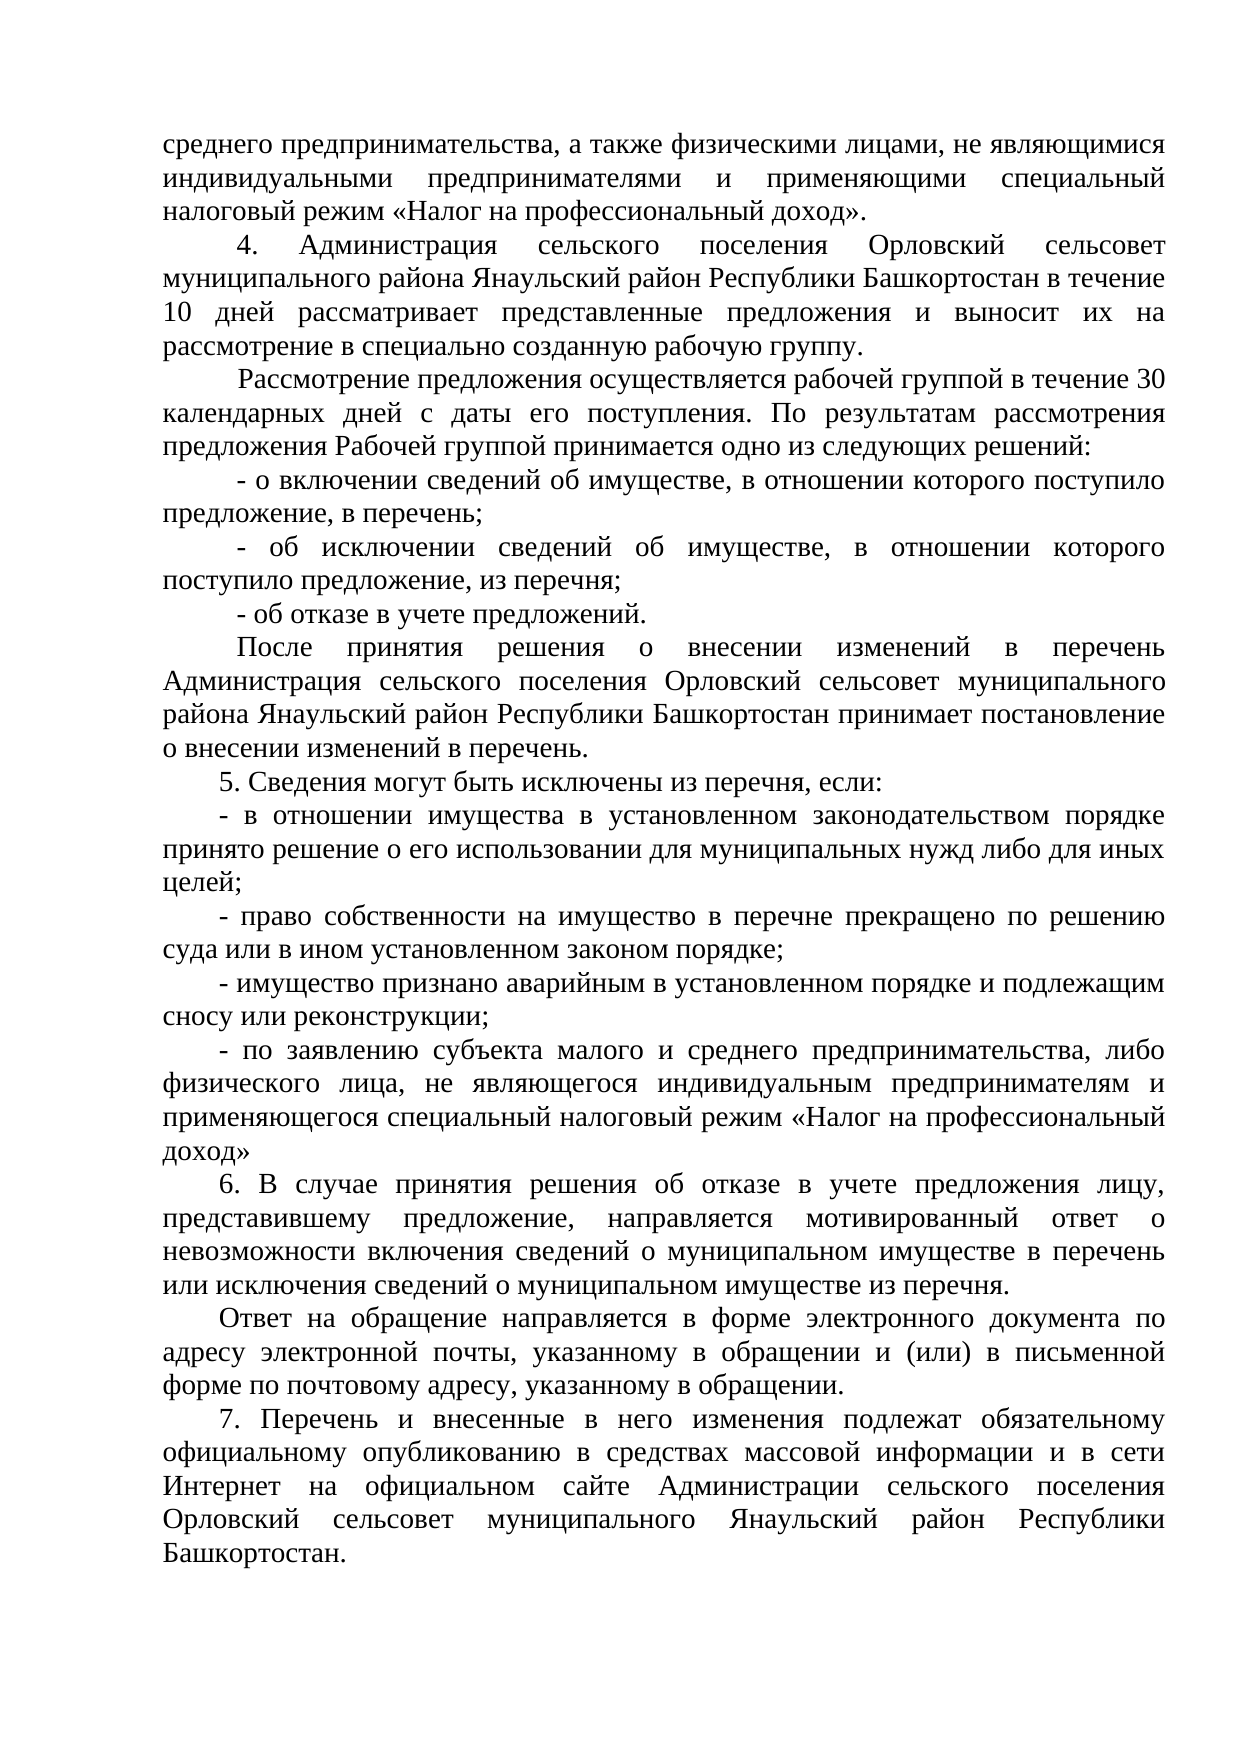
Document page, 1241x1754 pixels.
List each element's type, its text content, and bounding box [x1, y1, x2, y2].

text - о включении сведений об имуществе, в отношении которого поступило предложение, в перечень; [162, 462, 1166, 529]
text 7. Перечень и внесенные в него изменения подлежат обязательному официальному опубликованию в средствах массовой информации и в сети Интернет на официальном сайте Администрации сельского поселения Орловский сельсовет муниципального Янаульский район Республики Башкортостан. [162, 1401, 1166, 1569]
text После принятия решения о внесении изменений в перечень Администрация сельского поселения Орловский сельсовет муниципального района Янаульский район Республики Башкортостан принимает постановление о внесении изменений в перечень. [162, 629, 1166, 764]
text - об отказе в учете предложений. [162, 596, 1166, 629]
text - имущество признано аварийным в установленном порядке и подлежащим сносу или реконструкции; [162, 965, 1166, 1032]
text Ответ на обращение направляется в форме электронного документа по адресу электронной почты, указанному в обращении и (или) в письменной форме по почтовому адресу, указанному в обращении. [162, 1300, 1166, 1401]
text 5. Сведения могут быть исключены из перечня, если: [162, 764, 1166, 797]
text - в отношении имущества в установленном законодательством порядке принято решение о его использовании для муниципальных нужд либо для иных целей; [162, 797, 1166, 898]
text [162, 126, 1166, 227]
text 6. В случае принятия решения об отказе в учете предложения лицу, представившему предложение, направляется мотивированный ответ о невозможности включения сведений о муниципальном имуществе в перечень или исключения сведений о муниципальном имуществе из перечня. [162, 1166, 1166, 1300]
text - об исключении сведений об имуществе, в отношении которого поступило предложение, из перечня; [162, 529, 1166, 596]
text 4. Администрация сельского поселения Орловский сельсовет муниципального района Янаульский район Республики Башкортостан в течение 10 дней рассматривает представленные предложения и выносит их на рассмотрение в специально созданную рабочую группу. [162, 227, 1166, 361]
text - право собственности на имущество в перечне прекращено по решению суда или в ином установленном законом порядке; [162, 898, 1166, 965]
text - по заявлению субъекта малого и среднего предпринимательства, либо физического лица, не являющегося индивидуальным предпринимателям и применяющегося специальный налоговый режим «Налог на профессиональный доход» [162, 1032, 1166, 1166]
text Рассмотрение предложения осуществляется рабочей группой в течение 30 календарных дней с даты его поступления. По результатам рассмотрения предложения Рабочей группой принимается одно из следующих решений: [162, 361, 1166, 462]
